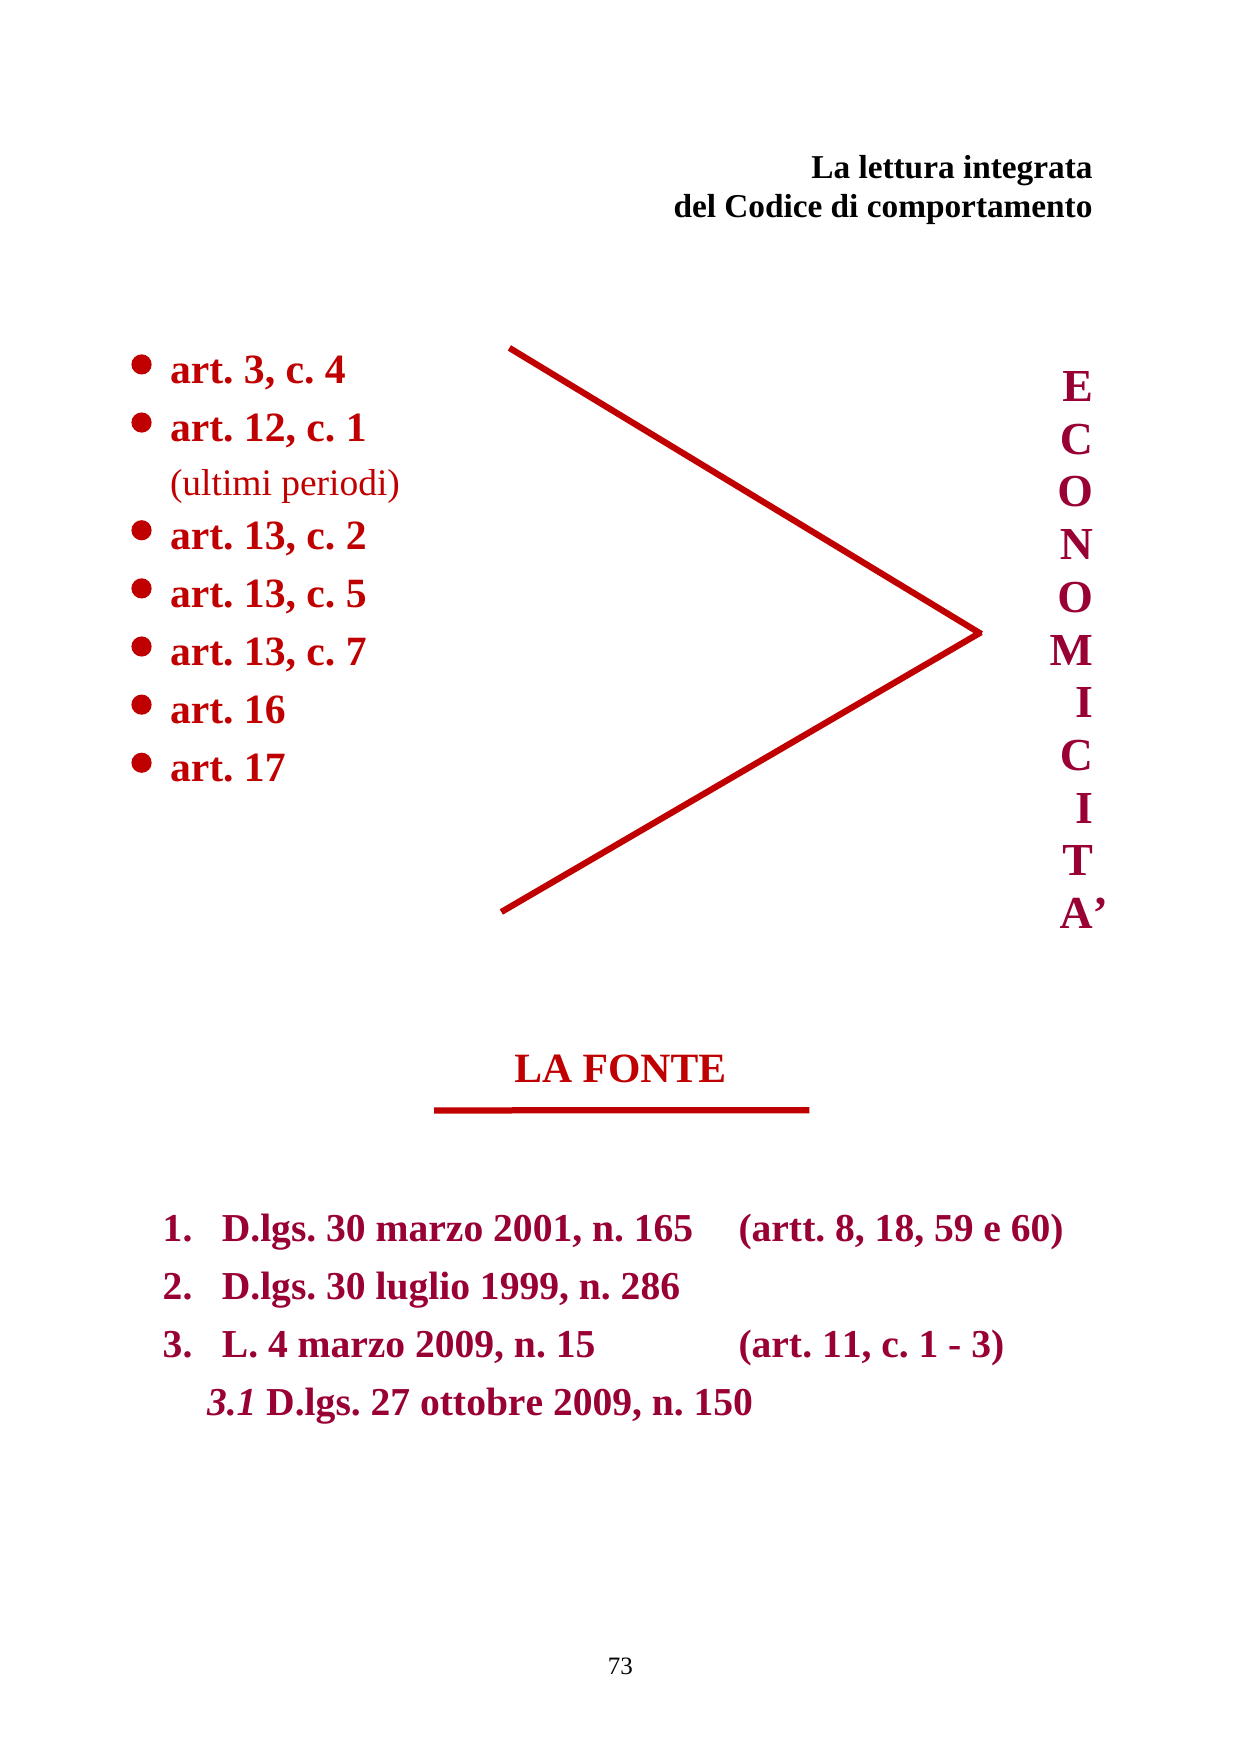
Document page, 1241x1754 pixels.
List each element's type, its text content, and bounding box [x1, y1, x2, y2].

list L. 4 marzo 2009, n. 15 (art. 11, c. 1 - 3) [162, 1321, 1092, 1366]
text E [534, 358, 1092, 411]
text La lettura integrata [148, 148, 1092, 186]
list D.lgs. 30 marzo 2001, n. 165 (artt. 8, 18, 59 e 60) [162, 1205, 1092, 1250]
text N [148, 517, 866, 569]
text del Codice di comportamento [148, 186, 1092, 224]
text C [736, 727, 1092, 780]
list D.lgs. 30 luglio 1999, n. 286 [162, 1263, 1092, 1308]
text O [709, 464, 1092, 517]
text O [148, 569, 953, 622]
text E [148, 358, 605, 411]
text C [148, 727, 810, 780]
text T [148, 833, 628, 886]
text O [882, 569, 1092, 622]
text I [645, 780, 1092, 833]
text I [148, 675, 899, 727]
text M [148, 622, 971, 675]
text M [916, 622, 1092, 675]
text A’ [148, 886, 1107, 938]
text O [148, 464, 780, 517]
text C [148, 411, 693, 464]
text T [554, 833, 1092, 886]
list 3.1 D.lgs. 27 ottobre 2009, n. 150 [207, 1379, 1092, 1424]
text N [796, 517, 1092, 569]
text LA FONTE [148, 1044, 1092, 1092]
text I [827, 675, 1092, 727]
text C [622, 411, 1092, 464]
text I [148, 780, 719, 833]
